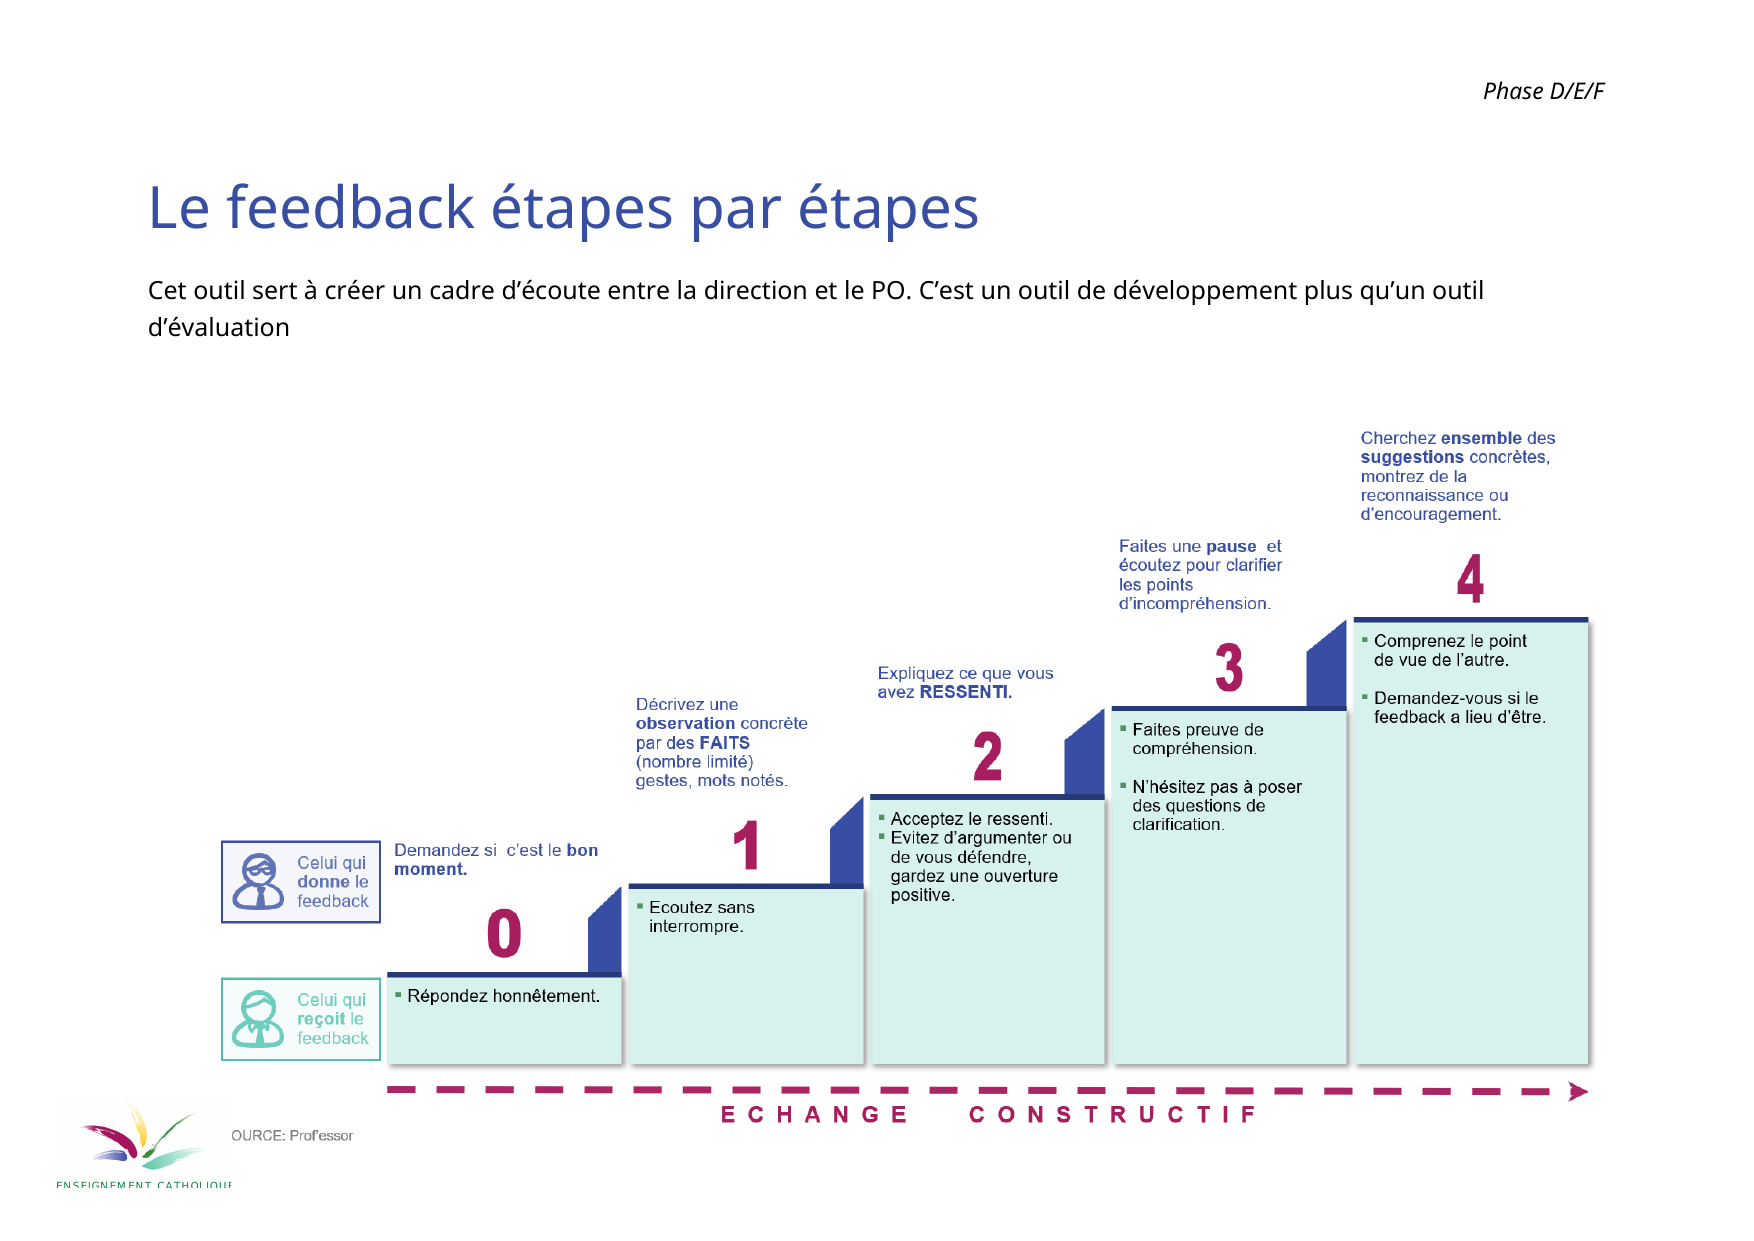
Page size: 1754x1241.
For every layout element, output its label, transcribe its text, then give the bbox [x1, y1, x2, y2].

picture [56, 424, 1653, 1188]
text Le feedback étapes par étapes [148, 166, 1606, 246]
text Cet outil sert à créer un cadre d’écoute entre la direction et le PO. C’est un outil de développement plus qu’un outil d’évaluation [148, 273, 1606, 344]
